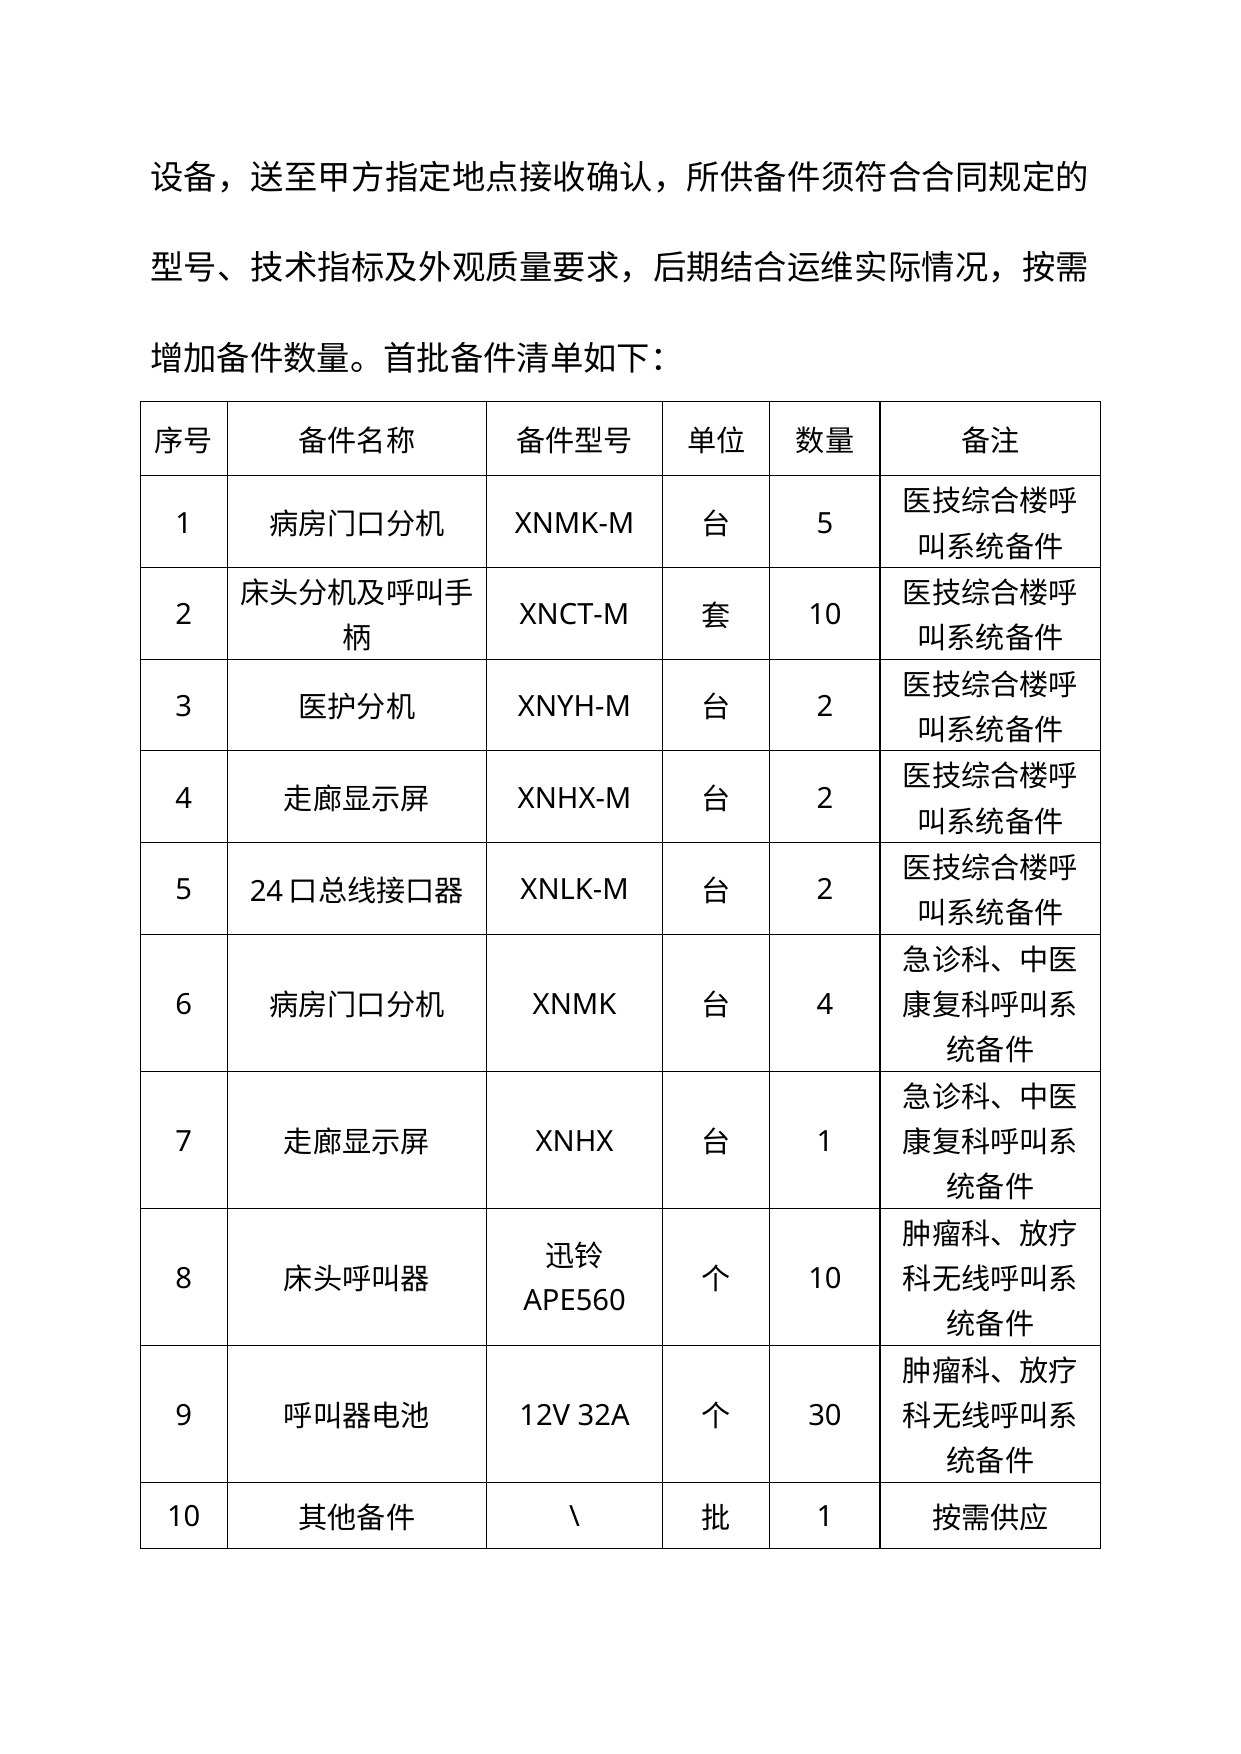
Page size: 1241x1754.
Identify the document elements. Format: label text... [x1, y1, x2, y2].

table_cell 7 [141, 1072, 227, 1208]
table_cell 个 [663, 1346, 769, 1482]
table_cell 1 [141, 476, 227, 567]
table_cell 24口总线接口器 [228, 843, 486, 934]
table_cell 急诊科、中医康复科呼叫系统备件 [881, 1072, 1100, 1208]
table_header 单位 [663, 402, 769, 475]
table_cell 按需供应 [881, 1483, 1100, 1548]
table_cell 医技综合楼呼叫系统备件 [881, 568, 1100, 659]
table_cell XNCT-M [487, 568, 662, 659]
table_cell 走廊显示屏 [228, 751, 486, 842]
table_cell XNHX [487, 1072, 662, 1208]
table_cell 3 [141, 660, 227, 750]
table_cell 2 [770, 843, 879, 934]
table_header 数量 [770, 402, 879, 475]
table_cell 10 [770, 568, 879, 659]
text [150, 129, 1090, 401]
table_cell 肿瘤科、放疗科无线呼叫系统备件 [881, 1209, 1100, 1345]
table_cell 迅铃 APE560 [487, 1209, 662, 1345]
table_cell 6 [141, 935, 227, 1071]
table_cell XNMK-M [487, 476, 662, 567]
table_cell 1 [770, 1483, 879, 1548]
table_cell XNHX-M [487, 751, 662, 842]
table_cell 肿瘤科、放疗科无线呼叫系统备件 [881, 1346, 1100, 1482]
table_cell 5 [770, 476, 879, 567]
table_cell 10 [141, 1483, 227, 1548]
table_cell 台 [663, 660, 769, 750]
table_cell 套 [663, 568, 769, 659]
table_cell 12V 32A [487, 1346, 662, 1482]
table_cell 1 [770, 1072, 879, 1208]
table_cell 5 [141, 843, 227, 934]
table_cell 台 [663, 751, 769, 842]
table_cell 台 [663, 476, 769, 567]
table_cell 9 [141, 1346, 227, 1482]
table_cell 病房门口分机 [228, 476, 486, 567]
table_cell 医技综合楼呼叫系统备件 [881, 751, 1100, 842]
table_cell 4 [141, 751, 227, 842]
table_header 序号 [141, 402, 227, 475]
table_cell XNMK [487, 935, 662, 1071]
table_cell 批 [663, 1483, 769, 1548]
table_cell 台 [663, 935, 769, 1071]
table_cell \ [487, 1483, 662, 1548]
table_cell XNYH-M [487, 660, 662, 750]
table_cell 台 [663, 843, 769, 934]
table_cell 2 [141, 568, 227, 659]
table_cell 台 [663, 1072, 769, 1208]
table_cell 医技综合楼呼叫系统备件 [881, 476, 1100, 567]
table_cell 床头分机及呼叫手柄 [228, 568, 486, 659]
table_cell 30 [770, 1346, 879, 1482]
table_cell XNLK-M [487, 843, 662, 934]
table_cell 2 [770, 660, 879, 750]
table_cell 其他备件 [228, 1483, 486, 1548]
table_header 备件型号 [487, 402, 662, 475]
table_cell 医技综合楼呼叫系统备件 [881, 843, 1100, 934]
table_cell 10 [770, 1209, 879, 1345]
table_cell 8 [141, 1209, 227, 1345]
table_cell 走廊显示屏 [228, 1072, 486, 1208]
table_cell 病房门口分机 [228, 935, 486, 1071]
table_cell 个 [663, 1209, 769, 1345]
table_header 备件名称 [228, 402, 486, 475]
table_header 备注 [881, 402, 1100, 475]
table_cell 医技综合楼呼叫系统备件 [881, 660, 1100, 750]
table_cell 2 [770, 751, 879, 842]
table_cell 床头呼叫器 [228, 1209, 486, 1345]
table_cell 医护分机 [228, 660, 486, 750]
table_cell 呼叫器电池 [228, 1346, 486, 1482]
table_cell 急诊科、中医康复科呼叫系统备件 [881, 935, 1100, 1071]
table_cell 4 [770, 935, 879, 1071]
